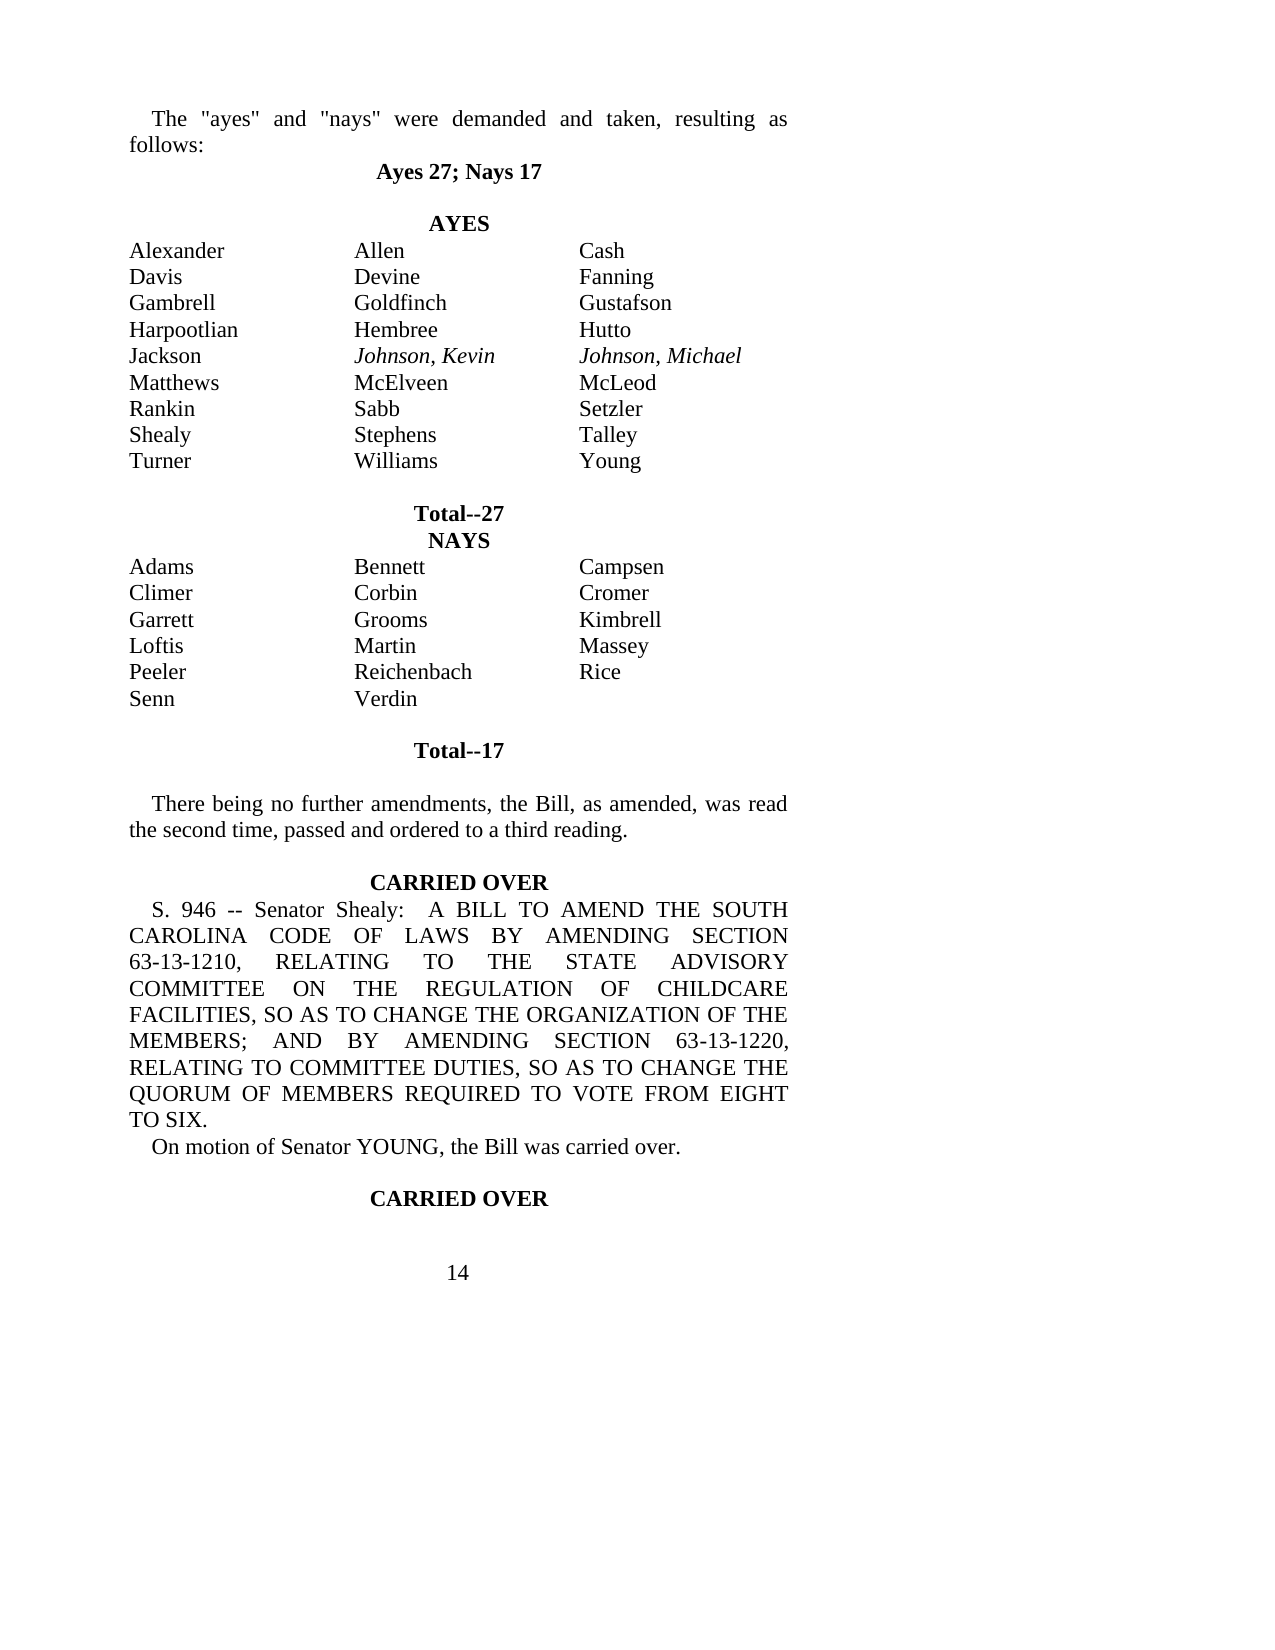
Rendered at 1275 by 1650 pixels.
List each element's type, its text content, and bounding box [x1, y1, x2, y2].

text Matthews McElveen McLeod [129, 368, 789, 395]
text NAYS [129, 527, 789, 553]
text Adams Bennett Campsen [129, 553, 789, 579]
text Davis Devine Fanning [129, 263, 789, 289]
text AYES [129, 210, 789, 237]
text Shealy Stephens Talley [129, 421, 789, 448]
text S. 946 -- Senator Shealy: A BILL TO AMEND THE SOUTH CAROLINA CODE OF LAWS BY AMENDING SECTION 63‑13‑1210, RELATING TO THE STATE ADVISORY COMMITTEE ON THE REGULATION OF CHILDCARE FACILITIES, SO AS TO CHANGE THE ORGANIZATION OF THE MEMBERS; AND BY AMENDING SECTION 63‑13‑1220, RELATING TO COMMITTEE DUTIES, SO AS TO CHANGE THE QUORUM OF MEMBERS REQUIRED TO VOTE FROM EIGHT TO SIX. [129, 896, 789, 1133]
text Alexander Allen Cash [129, 237, 789, 263]
text CARRIED OVER [129, 869, 789, 896]
text Climer Corbin Cromer [129, 579, 789, 606]
text Total--17 [129, 737, 789, 764]
text Gambrell Goldfinch Gustafson [129, 289, 789, 316]
text Total--27 [129, 500, 789, 527]
text Senn Verdin [129, 685, 789, 711]
text Ayes 27; Nays 17 [129, 158, 789, 184]
text The "ayes" and "nays" were demanded and taken, resulting as follows: [129, 105, 789, 158]
text Harpootlian Hembree Hutto [129, 316, 789, 342]
text Garrett Grooms Kimbrell [129, 606, 789, 632]
text Turner Williams Young [129, 448, 789, 474]
text Loftis Martin Massey [129, 632, 789, 658]
text CARRIED OVER [129, 1186, 789, 1212]
text Peeler Reichenbach Rice [129, 658, 789, 685]
text On motion of Senator YOUNG, the Bill was carried over. [129, 1133, 789, 1159]
text Jackson Johnson, Kevin Johnson, Michael [129, 342, 789, 368]
text There being no further amendments, the Bill, as amended, was read the second time, passed and ordered to a third reading. [129, 790, 789, 843]
text Rankin Sabb Setzler [129, 395, 789, 421]
